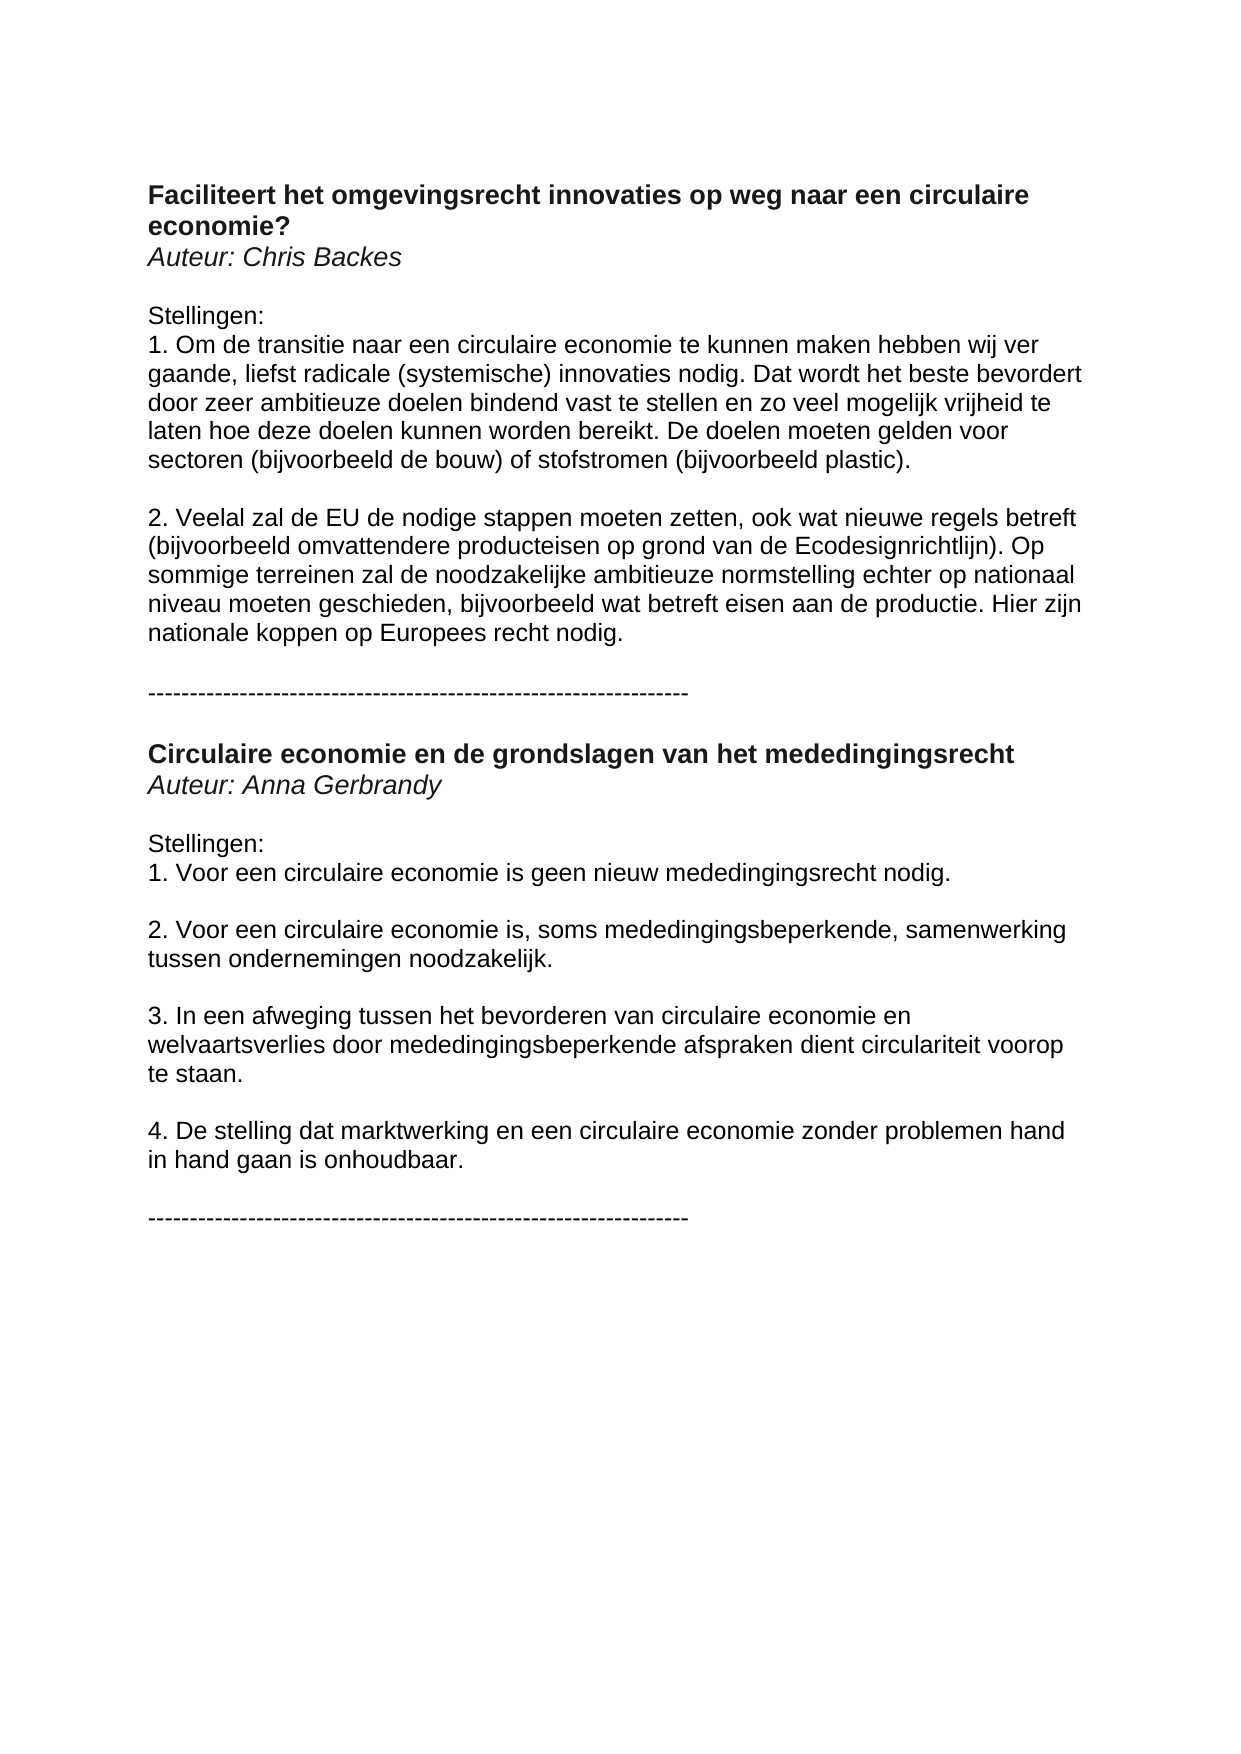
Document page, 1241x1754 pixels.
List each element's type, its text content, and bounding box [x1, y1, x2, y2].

text Faciliteert het omgevingsrecht innovaties op weg naar een circulaire economie? [148, 179, 1093, 241]
text 3. In een afweging tussen het bevorderen van circulaire economie en welvaartsverlies door mededingingsbeperkende afspraken dient circulariteit voorop te staan. [148, 1001, 1093, 1088]
text Stellingen: [148, 301, 1093, 330]
text 4. De stelling dat marktwerking en een circulaire economie zonder problemen hand in hand gaan is onhoudbaar. [148, 1116, 1093, 1174]
text ----------------------------------------------------------------- [148, 678, 1093, 706]
text 1. Voor een circulaire economie is geen nieuw mededingingsrecht nodig. [148, 858, 1093, 886]
text 2. Veelal zal de EU de nodige stappen moeten zetten, ook wat nieuwe regels betreft (bijvoorbeeld omvattendere producteisen op grond van de Ecodesignrichtlijn). Op sommige terreinen zal de noodzakelijke ambitieuze normstelling echter op nationaal niveau moeten geschieden, bijvoorbeeld wat betreft eisen aan de productie. Hier zijn nationale koppen op Europees recht nodig. [148, 503, 1093, 646]
text 2. Voor een circulaire economie is, soms mededingingsbeperkende, samenwerking tussen ondernemingen noodzakelijk. [148, 915, 1093, 973]
text Auteur: Chris Backes [148, 241, 1093, 273]
text ----------------------------------------------------------------- [148, 1203, 1093, 1231]
text Circulaire economie en de grondslagen van het mededingingsrecht Auteur: Anna Gerbrandy [148, 738, 1093, 800]
text 1. Om de transitie naar een circulaire economie te kunnen maken hebben wij ver gaande, liefst radicale (systemische) innovaties nodig. Dat wordt het beste bevordert door zeer ambitieuze doelen bindend vast te stellen en zo veel mogelijk vrijheid te laten hoe deze doelen kunnen worden bereikt. De doelen moeten gelden voor sectoren (bijvoorbeeld de bouw) of stofstromen (bijvoorbeeld plastic). [148, 330, 1093, 474]
text Stellingen: [148, 829, 1093, 858]
